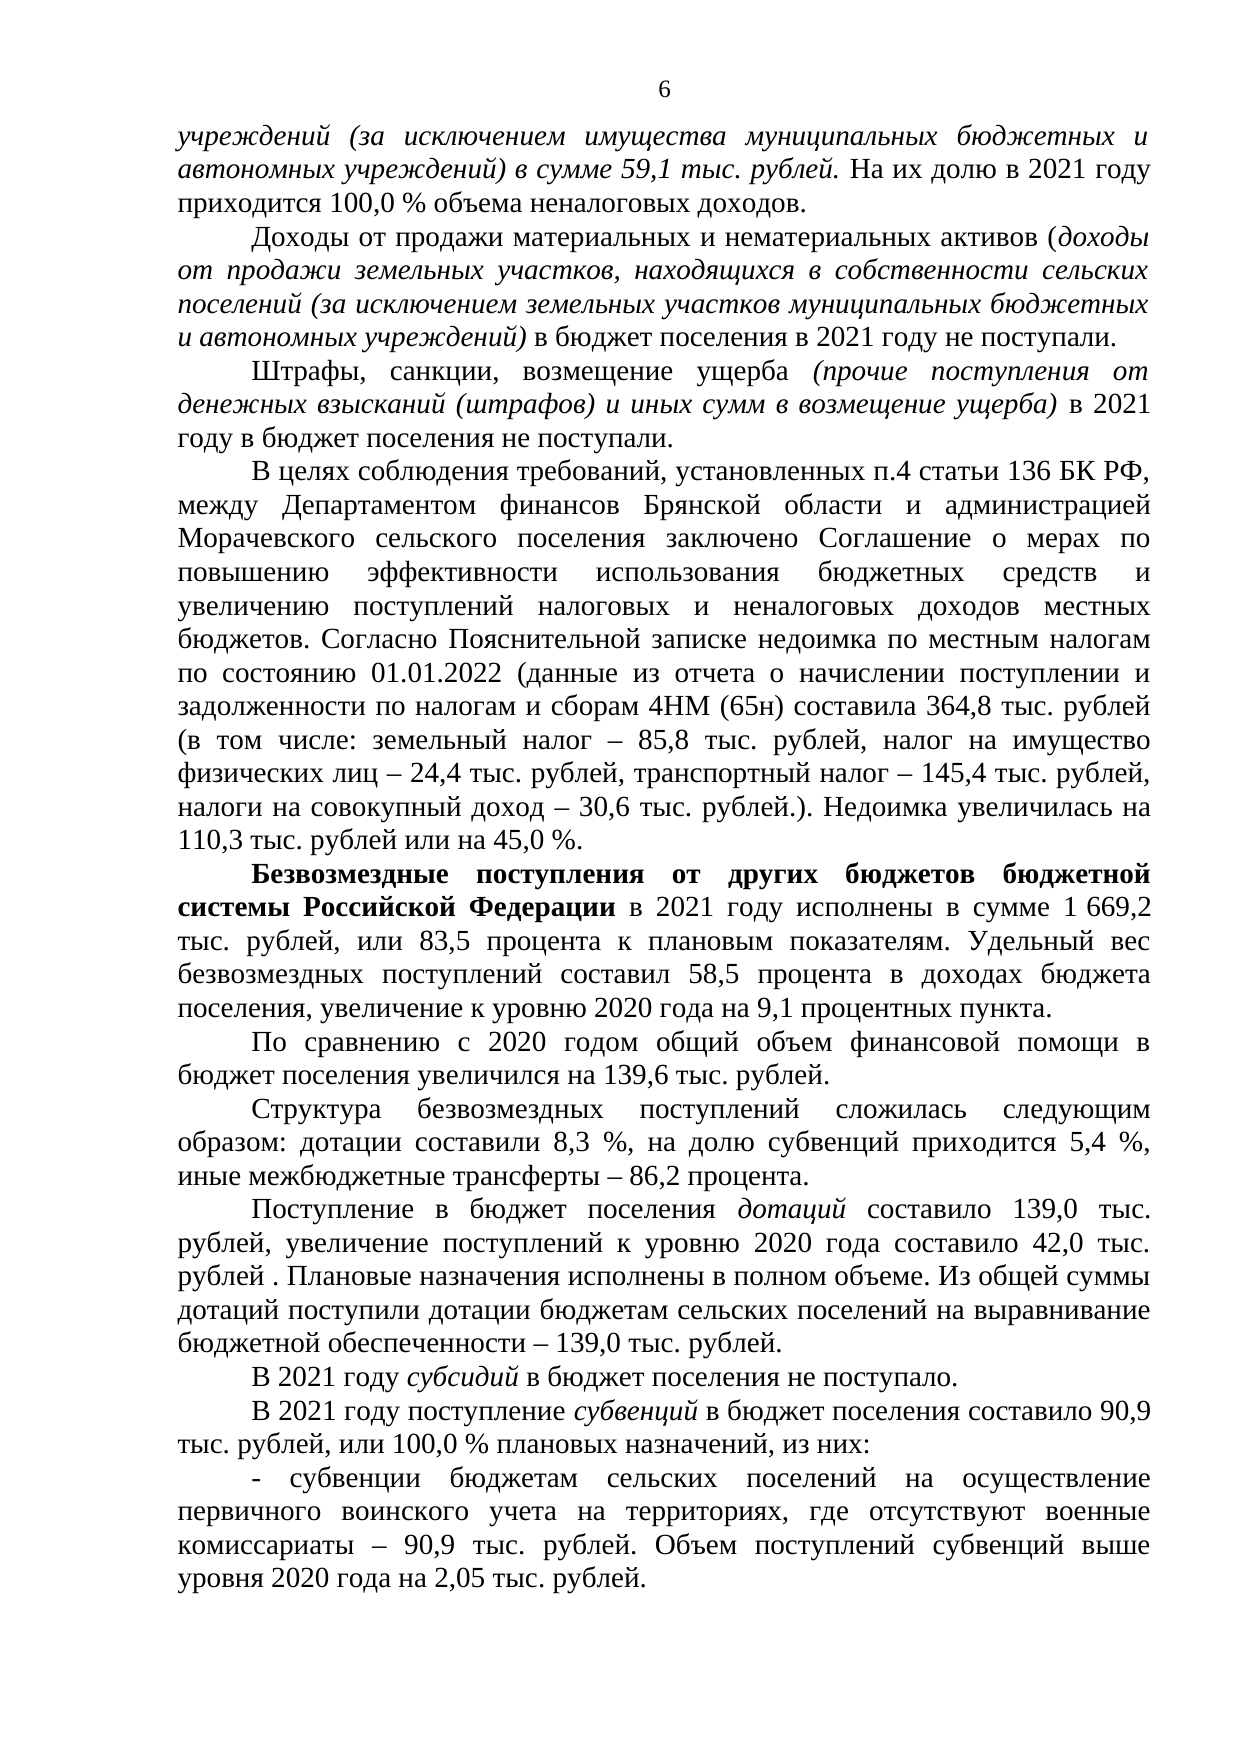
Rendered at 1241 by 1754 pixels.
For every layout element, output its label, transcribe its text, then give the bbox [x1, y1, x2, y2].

text По сравнению с 2020 годом общий объем финансовой помощи в бюджет поселения увеличился на 139,6 тыс. рублей. [177, 1024, 1152, 1091]
text В 2021 году субсидий в бюджет поселения не поступало. [177, 1359, 1152, 1393]
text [177, 118, 1152, 219]
text Поступление в бюджет поселения дотаций составило 139,0 тыс. рублей, увеличение поступлений к уровню 2020 года составило 42,0 тыс. рублей . Плановые назначения исполнены в полном объеме. Из общей суммы дотаций поступили дотации бюджетам сельских поселений на выравнивание бюджетной обеспеченности – 139,0 тыс. рублей. [177, 1191, 1152, 1359]
text Штрафы, санкции, возмещение ущерба (прочие поступления от денежных взысканий (штрафов) и иных сумм в возмещение ущерба) в 2021 году в бюджет поселения не поступали. [177, 353, 1152, 453]
text Структура безвозмездных поступлений сложилась следующим образом: дотации составили 8,3 %, на долю субвенций приходится 5,4 %, иные межбюджетные трансферты – 86,2 процента. [177, 1091, 1152, 1191]
text - субвенции бюджетам сельских поселений на осуществление первичного воинского учета на территориях, где отсутствуют военные комиссариаты – 90,9 тыс. рублей. Объем поступлений субвенций выше уровня 2020 года на 2,05 тыс. рублей. [177, 1460, 1152, 1594]
text В целях соблюдения требований, установленных п.4 статьи 136 БК РФ, между Департаментом финансов Брянской области и администрацией Морачевского сельского поселения заключено Соглашение о мерах по повышению эффективности использования бюджетных средств и увеличению поступлений налоговых и неналоговых доходов местных бюджетов. Согласно Пояснительной записке недоимка по местным налогам по состоянию 01.01.2022 (данные из отчета о начислении поступлении и задолженности по налогам и сборам 4НМ (65н) составила 364,8 тыс. рублей (в том числе: земельный налог – 85,8 тыс. рублей, налог на имущество физических лиц – 24,4 тыс. рублей, транспортный налог – 145,4 тыс. рублей, налоги на совокупный доход – 30,6 тыс. рублей.). Недоимка увеличилась на 110,3 тыс. рублей или на 45,0 %. [177, 453, 1152, 856]
text Доходы от продажи материальных и нематериальных активов (доходы от продажи земельных участков, находящихся в собственности сельских поселений (за исключением земельных участков муниципальных бюджетных и автономных учреждений) в бюджет поселения в 2021 году не поступали. [177, 219, 1152, 353]
text Безвозмездные поступления от других бюджетов бюджетной системы Российской Федерации в 2021 году исполнены в сумме 1 669,2 тыс. рублей, или 83,5 процента к плановым показателям. Удельный вес безвозмездных поступлений составил 58,5 процента в доходах бюджета поселения, увеличение к уровню 2020 года на 9,1 процентных пункта. [177, 856, 1152, 1024]
text В 2021 году поступление субвенций в бюджет поселения составило 90,9 тыс. рублей, или 100,0 % плановых назначений, из них: [177, 1393, 1152, 1460]
